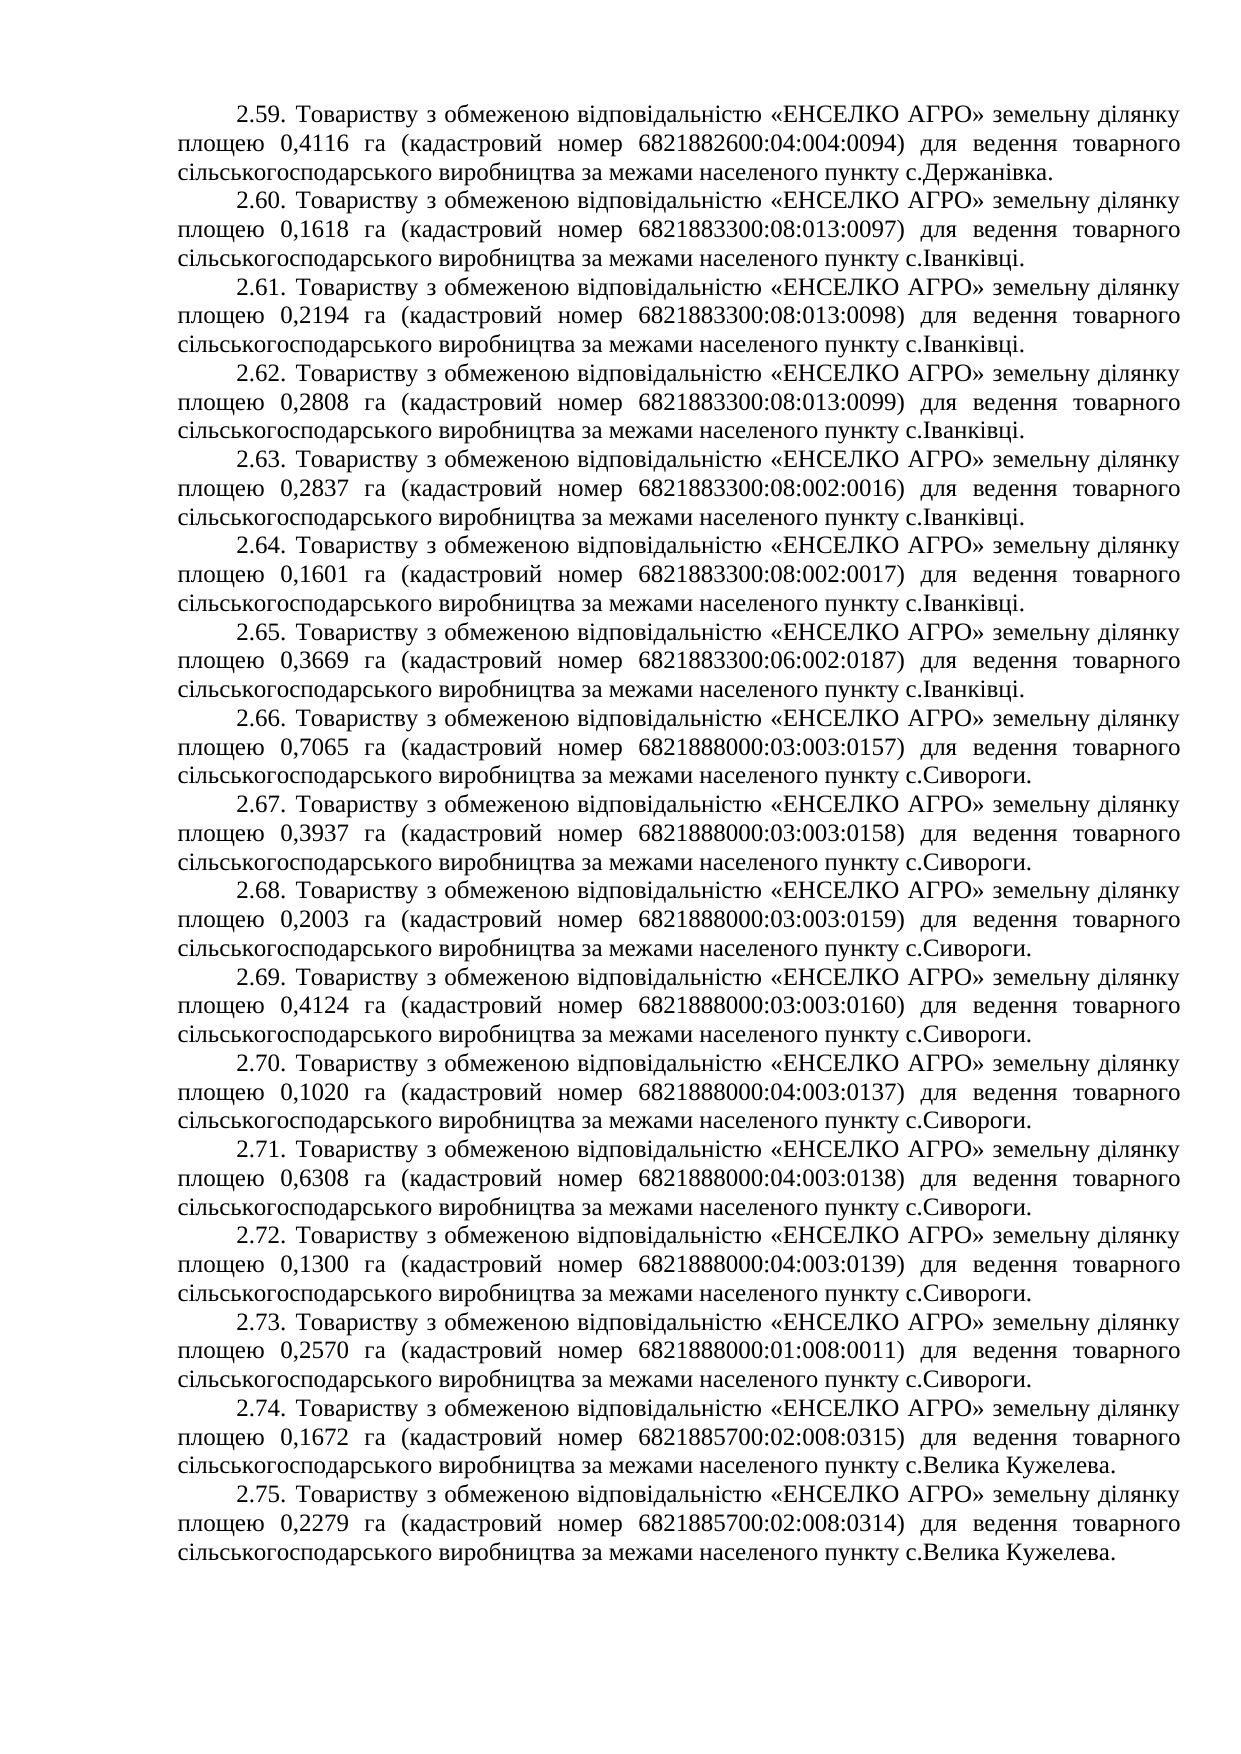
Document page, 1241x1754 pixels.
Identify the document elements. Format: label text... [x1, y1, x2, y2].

list Товариству з обмеженою відповідальністю «ЕНСЕЛКО АГРО» земельну ділянку площею 0,2003 га (кадастровий номер 6821888000:03:003:0159) для ведення товарного сільськогосподарського виробництва за межами населеного пункту с.Сивороги. [177, 876, 1181, 962]
list Товариству з обмеженою відповідальністю «ЕНСЕЛКО АГРО» земельну ділянку площею 0,2570 га (кадастровий номер 6821888000:01:008:0011) для ведення товарного сільськогосподарського виробництва за межами населеного пункту с.Сивороги. [177, 1307, 1181, 1393]
list Товариству з обмеженою відповідальністю «ЕНСЕЛКО АГРО» земельну ділянку площею 0,1020 га (кадастровий номер 6821888000:04:003:0137) для ведення товарного сільськогосподарського виробництва за межами населеного пункту с.Сивороги. [177, 1048, 1181, 1134]
list Товариству з обмеженою відповідальністю «ЕНСЕЛКО АГРО» земельну ділянку площею 0,2837 га (кадастровий номер 6821883300:08:002:0016) для ведення товарного сільськогосподарського виробництва за межами населеного пункту с.Іванківці. [177, 444, 1181, 531]
list Товариству з обмеженою відповідальністю «ЕНСЕЛКО АГРО» земельну ділянку площею 0,2279 га (кадастровий номер 6821885700:02:008:0314) для ведення товарного сільськогосподарського виробництва за межами населеного пункту с.Велика Кужелева. [177, 1479, 1181, 1566]
list Товариству з обмеженою відповідальністю «ЕНСЕЛКО АГРО» земельну ділянку площею 0,1672 га (кадастровий номер 6821885700:02:008:0315) для ведення товарного сільськогосподарського виробництва за межами населеного пункту с.Велика Кужелева. [177, 1393, 1181, 1479]
list Товариству з обмеженою відповідальністю «ЕНСЕЛКО АГРО» земельну ділянку площею 0,3937 га (кадастровий номер 6821888000:03:003:0158) для ведення товарного сільськогосподарського виробництва за межами населеного пункту с.Сивороги. [177, 789, 1181, 876]
list Товариству з обмеженою відповідальністю «ЕНСЕЛКО АГРО» земельну ділянку площею 0,7065 га (кадастровий номер 6821888000:03:003:0157) для ведення товарного сільськогосподарського виробництва за межами населеного пункту с.Сивороги. [177, 703, 1181, 789]
list Товариству з обмеженою відповідальністю «ЕНСЕЛКО АГРО» земельну ділянку площею 0,1601 га (кадастровий номер 6821883300:08:002:0017) для ведення товарного сільськогосподарського виробництва за межами населеного пункту с.Іванківці. [177, 531, 1181, 617]
list Товариству з обмеженою відповідальністю «ЕНСЕЛКО АГРО» земельну ділянку площею 0,3669 га (кадастровий номер 6821883300:06:002:0187) для ведення товарного сільськогосподарського виробництва за межами населеного пункту с.Іванківці. [177, 617, 1181, 703]
list Товариству з обмеженою відповідальністю «ЕНСЕЛКО АГРО» земельну ділянку площею 0,1300 га (кадастровий номер 6821888000:04:003:0139) для ведення товарного сільськогосподарського виробництва за межами населеного пункту с.Сивороги. [177, 1221, 1181, 1307]
list Товариству з обмеженою відповідальністю «ЕНСЕЛКО АГРО» земельну ділянку площею 0,1618 га (кадастровий номер 6821883300:08:013:0097) для ведення товарного сільськогосподарського виробництва за межами населеного пункту с.Іванківці. [177, 186, 1181, 272]
list Товариству з обмеженою відповідальністю «ЕНСЕЛКО АГРО» земельну ділянку площею 0,2808 га (кадастровий номер 6821883300:08:013:0099) для ведення товарного сільськогосподарського виробництва за межами населеного пункту с.Іванківці. [177, 358, 1181, 444]
list Товариству з обмеженою відповідальністю «ЕНСЕЛКО АГРО» земельну ділянку площею 0,2194 га (кадастровий номер 6821883300:08:013:0098) для ведення товарного сільськогосподарського виробництва за межами населеного пункту с.Іванківці. [177, 272, 1181, 358]
list Товариству з обмеженою відповідальністю «ЕНСЕЛКО АГРО» земельну ділянку площею 0,6308 га (кадастровий номер 6821888000:04:003:0138) для ведення товарного сільськогосподарського виробництва за межами населеного пункту с.Сивороги. [177, 1134, 1181, 1221]
list Товариству з обмеженою відповідальністю «ЕНСЕЛКО АГРО» земельну ділянку площею 0,4124 га (кадастровий номер 6821888000:03:003:0160) для ведення товарного сільськогосподарського виробництва за межами населеного пункту с.Сивороги. [177, 962, 1181, 1048]
list Товариству з обмеженою відповідальністю «ЕНСЕЛКО АГРО» земельну ділянку площею 0,4116 га (кадастровий номер 6821882600:04:004:0094) для ведення товарного сільськогосподарського виробництва за межами населеного пункту с.Держанівка. [177, 99, 1181, 186]
